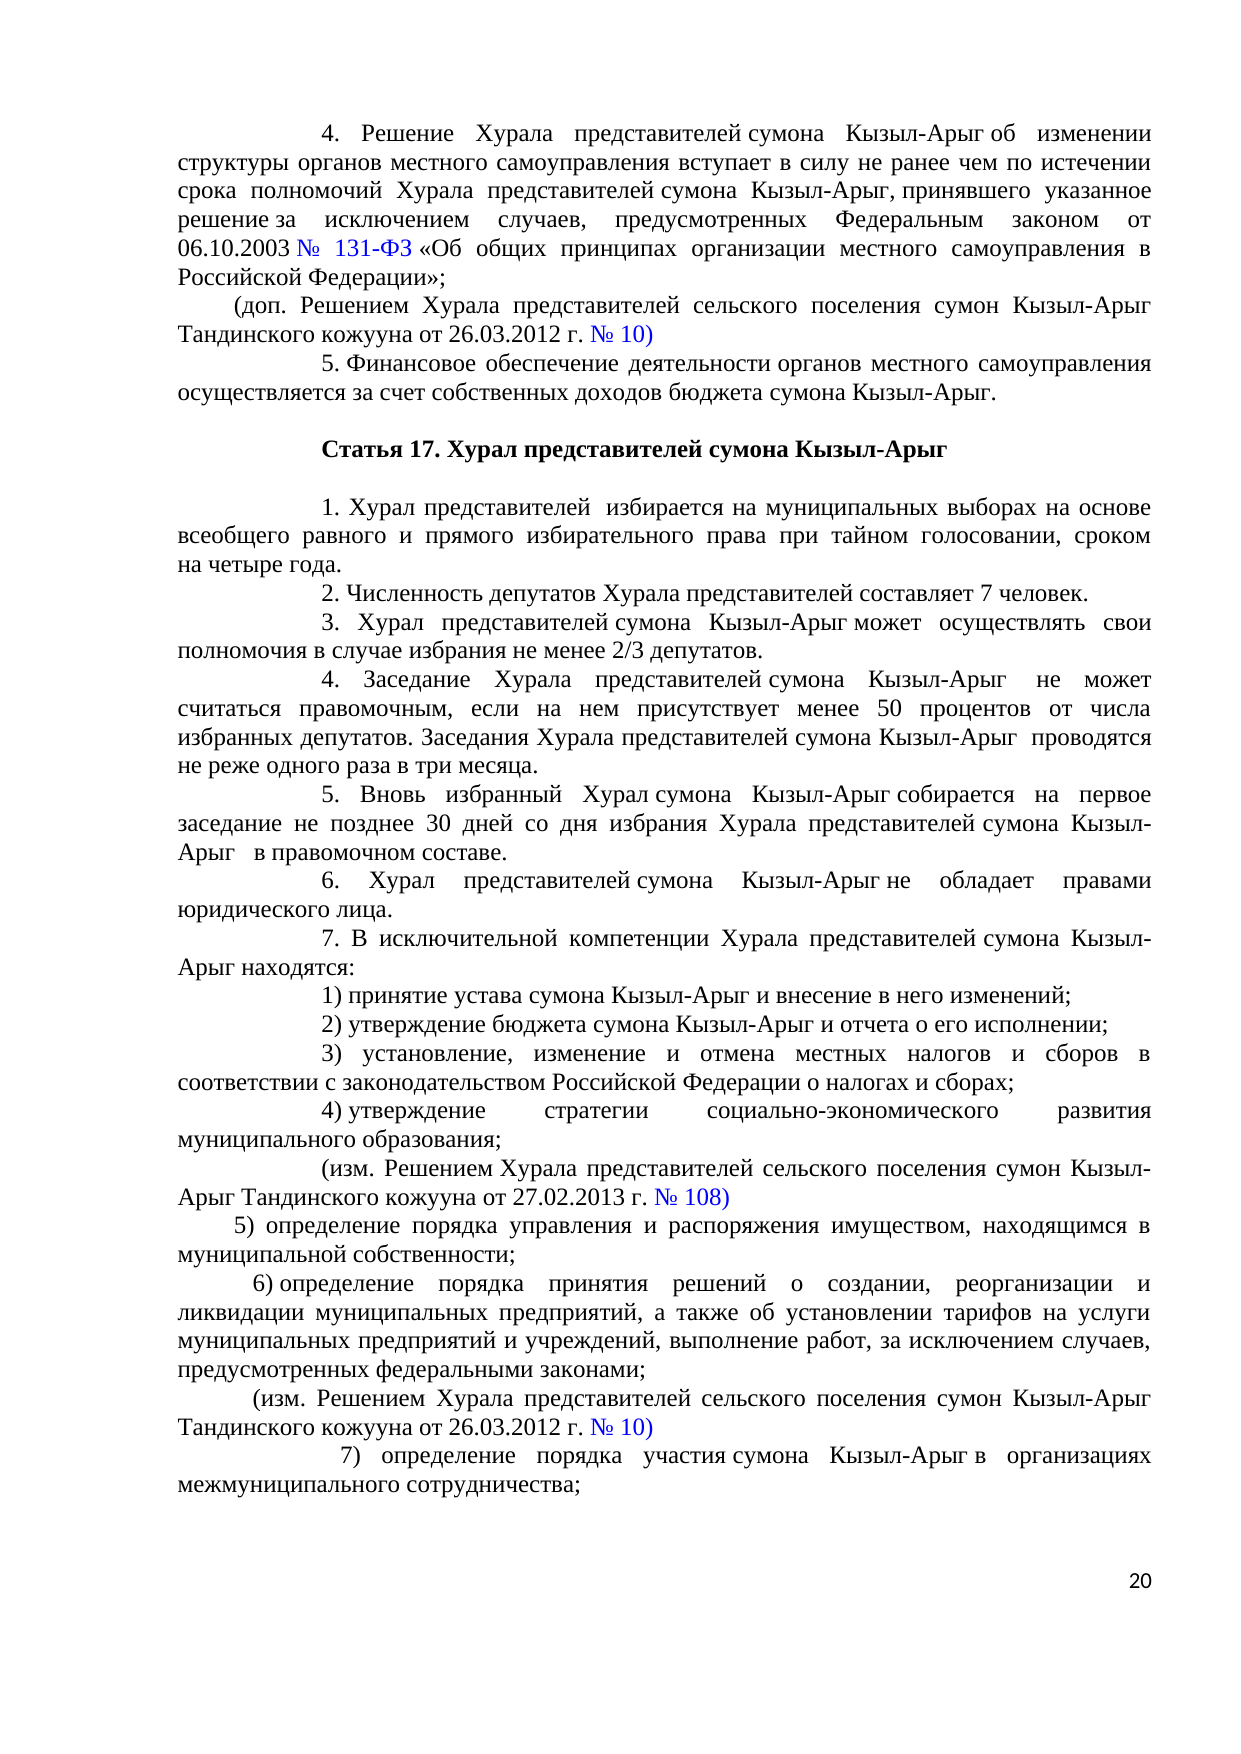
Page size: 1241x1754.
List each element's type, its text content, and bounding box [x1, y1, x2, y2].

text 1) принятие устава сумона Кызыл-Арыг и внесение в него изменений; [177, 981, 1152, 1009]
text 3) установление, изменение и отмена местных налогов и сборов в соответствии с законодательством Российской Федерации о налогах и сборах; [177, 1038, 1152, 1096]
text Статья 17. Хурал представителей сумона Кызыл-Арыг [177, 434, 1152, 463]
text 5. Вновь избранный Хурал сумона Кызыл-Арыг собирается на первое заседание не позднее 30 дней со дня избрания Хурала представителей сумона Кызыл-Арыг в правомочном составе. [177, 779, 1152, 866]
text (изм. Решением Хурала представителей сельского поселения сумон Кызыл-Арыг Тандинского кожууна от 27.02.2013 г. № 108) [177, 1153, 1152, 1211]
text 4. Решение Хурала представителей сумона Кызыл-Арыг об изменении структуры органов местного самоуправления вступает в силу не ранее чем по истечении срока полномочий Хурала представителей сумона Кызыл-Арыг, принявшего указанное решение за исключением случаев, предусмотренных Федеральным законом от 06.10.2003 № 131-ФЗ «Об общих принципах организации местного самоуправления в Российской Федерации»; [177, 118, 1152, 291]
text 7) определение порядка участия сумона Кызыл-Арыг в организациях межмуниципального сотрудничества; [177, 1441, 1152, 1498]
text 5) определение порядка управления и распоряжения имуществом, находящимся в муниципальной собственности; [177, 1211, 1152, 1268]
text 4. Заседание Хурала представителей сумона Кызыл-Арыг не может считаться правомочным, если на нем присутствует менее 50 процентов от числа избранных депутатов. Заседания Хурала представителей сумона Кызыл-Арыг проводятся не реже одного раза в три месяца. [177, 664, 1152, 779]
text 7. В исключительной компетенции Хурала представителей сумона Кызыл-Арыг находятся: [177, 923, 1152, 981]
text 2. Численность депутатов Хурала представителей составляет 7 человек. [177, 578, 1152, 607]
text (изм. Решением Хурала представителей сельского поселения сумон Кызыл-Арыг Тандинского кожууна от 26.03.2012 г. № 10) [177, 1383, 1152, 1441]
text 5. Финансовое обеспечение деятельности органов местного самоуправления осуществляется за счет собственных доходов бюджета сумона Кызыл-Арыг. [177, 348, 1152, 406]
text 3. Хурал представителей сумона Кызыл-Арыг может осуществлять свои полномочия в случае избрания не менее 2/3 депутатов. [177, 607, 1152, 664]
text 6. Хурал представителей сумона Кызыл-Арыг не обладает правами юридического лица. [177, 866, 1152, 923]
text 4) утверждение стратегии социально-экономического развития муниципального образования; [177, 1096, 1152, 1153]
text 6) определение порядка принятия решений о создании, реорганизации и ликвидации муниципальных предприятий, а также об установлении тарифов на услуги муниципальных предприятий и учреждений, выполнение работ, за исключением случаев, предусмотренных федеральными законами; [177, 1268, 1152, 1383]
text 2) утверждение бюджета сумона Кызыл-Арыг и отчета о его исполнении; [177, 1009, 1152, 1038]
text (доп. Решением Хурала представителей сельского поселения сумон Кызыл-Арыг Тандинского кожууна от 26.03.2012 г. № 10) [177, 291, 1152, 348]
text 1. Хурал представителей избирается на муниципальных выборах на основе всеобщего равного и прямого избирательного права при тайном голосовании, сроком на четыре года. [177, 492, 1152, 578]
